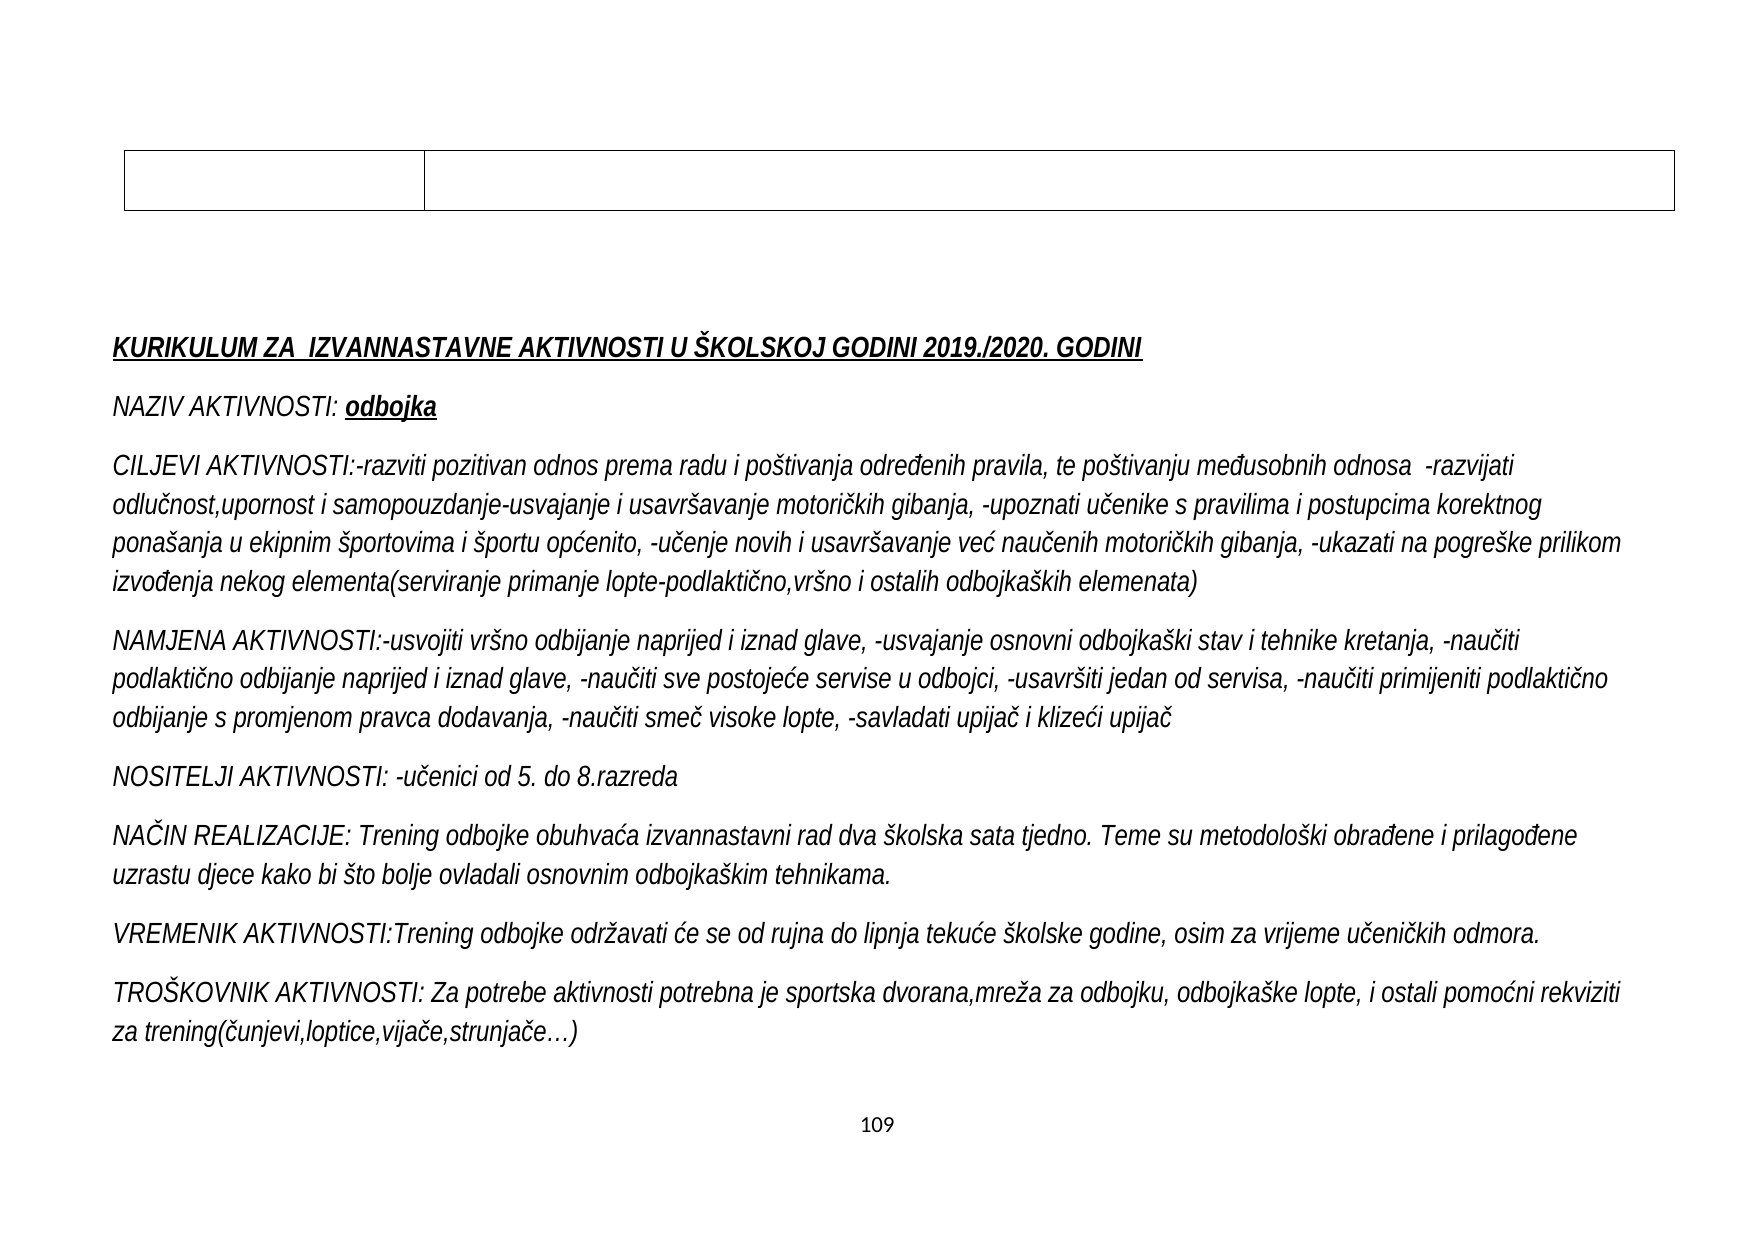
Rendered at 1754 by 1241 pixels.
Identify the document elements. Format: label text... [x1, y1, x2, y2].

text NAMJENA AKTIVNOSTI:-usvojiti vršno odbijanje naprijed i iznad glave, -usvajanje osnovni odbojkaški stav i tehnike kretanja, -naučiti podlaktično odbijanje naprijed i iznad glave, -naučiti sve postojeće servise u odbojci, -usavršiti jedan od servisa, -naučiti primijeniti podlaktično odbijanje s promjenom pravca dodavanja, -naučiti smeč visoke lopte, -savladati upijač i klizeći upijač [112, 623, 1641, 733]
text CILJEVI AKTIVNOSTI:-razviti pozitivan odnos prema radu i poštivanja određenih pravila, te poštivanju međusobnih odnosa -razvijati odlučnost,upornost i samopouzdanje-usvajanje i usavršavanje motoričkih gibanja, -upoznati učenike s pravilima i postupcima korektnog ponašanja u ekipnim športovima i športu općenito, -učenje novih i usavršavanje već naučenih motoričkih gibanja, -ukazati na pogreške prilikom izvođenja nekog elementa(serviranje primanje lopte-podlaktično,vršno i ostalih odbojkaških elemenata) [112, 448, 1641, 597]
text TROŠKOVNIK AKTIVNOSTI: Za potrebe aktivnosti potrebna je sportska dvorana,mreža za odbojku, odbojkaške lopte, i ostali pomoćni rekviziti za trening(čunjevi,loptice,vijače,strunjače…) [112, 975, 1641, 1047]
text NOSITELJI AKTIVNOSTI: -učenici od 5. do 8.razreda [112, 759, 1641, 793]
text VREMENIK AKTIVNOSTI:Trening odbojke održavati će se od rujna do lipnja tekuće školske godine, osim za vrijeme učeničkih odmora. [112, 916, 1641, 949]
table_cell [125, 151, 424, 210]
text NAČIN REALIZACIJE: Trening odbojke obuhvaća izvannastavni rad dva školska sata tjedno. Teme su metodološki obrađene i prilagođene uzrastu djece kako bi što bolje ovladali osnovnim odbojkaškim tehnikama. [112, 818, 1641, 890]
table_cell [425, 151, 1674, 210]
text KURIKULUM ZA IZVANNASTAVNE AKTIVNOSTI U ŠKOLSKOJ GODINI 2019./2020. GODINI [112, 330, 1641, 363]
text NAZIV AKTIVNOSTI: odbojka [112, 389, 1641, 423]
